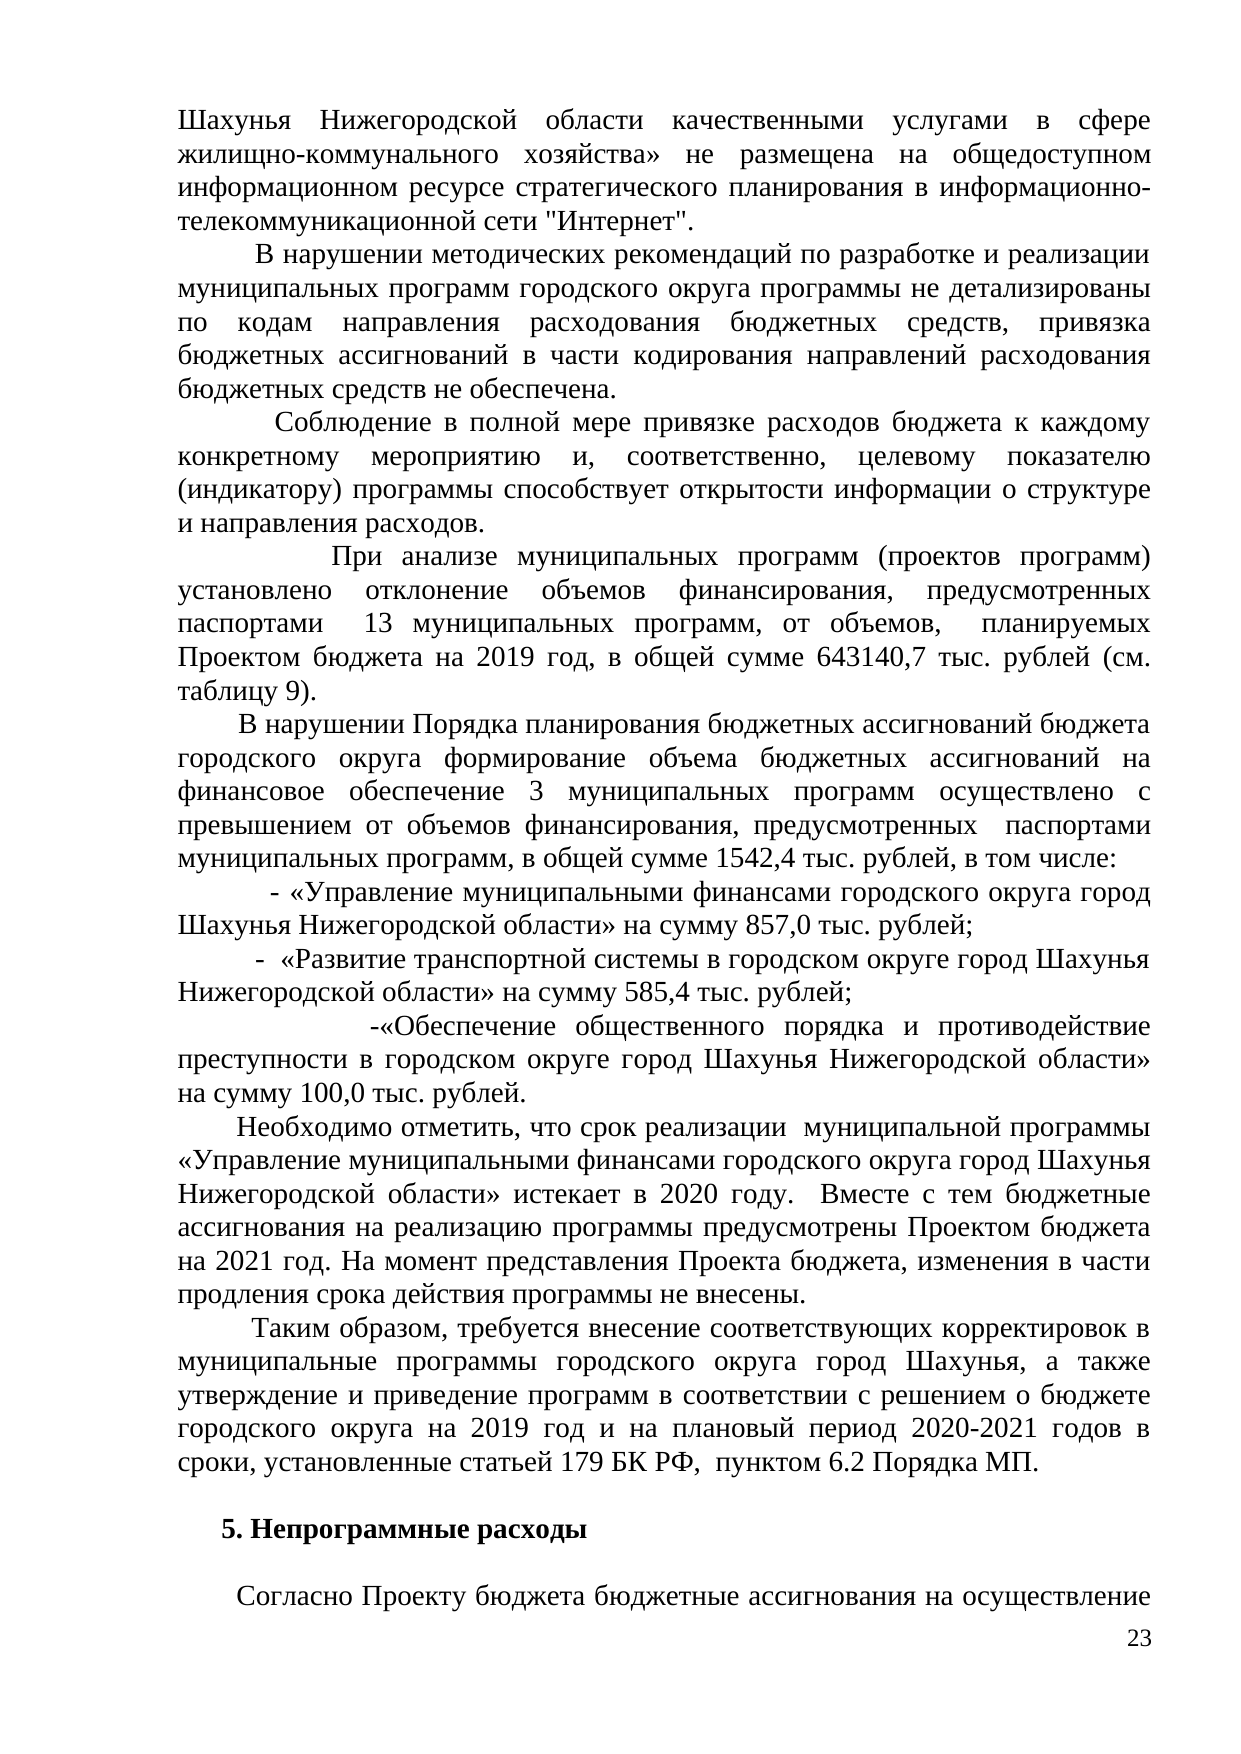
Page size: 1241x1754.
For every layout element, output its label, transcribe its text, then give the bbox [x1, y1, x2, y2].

text Соблюдение в полной мере привязке расходов бюджета к каждому конкретному мероприятию и, соответственно, целевому показателю (индикатору) программы способствует открытости информации о структуре и направления расходов. [177, 404, 1152, 538]
text - «Развитие транспортной системы в городском округе город Шахунья Нижегородской области» на сумму 585,4 тыс. рублей; [177, 941, 1152, 1008]
text При анализе муниципальных программ (проектов программ) установлено отклонение объемов финансирования, предусмотренных паспортами 13 муниципальных программ, от объемов, планируемых Проектом бюджета на 2019 год, в общей сумме 643140,7 тыс. рублей (см. таблицу 9). [177, 538, 1152, 706]
text -«Обеспечение общественного порядка и противодействие преступности в городском округе город Шахунья Нижегородской области» на сумму 100,0 тыс. рублей. [177, 1008, 1152, 1109]
text В нарушении методических рекомендаций по разработке и реализации муниципальных программ городского округа программы не детализированы по кодам направления расходования бюджетных средств, привязка бюджетных ассигнований в части кодирования направлений расходования бюджетных средств не обеспечена. [177, 237, 1152, 404]
text - «Управление муниципальными финансами городского округа город Шахунья Нижегородской области» на сумму 857,0 тыс. рублей; [177, 874, 1152, 941]
text Необходимо отметить, что срок реализации муниципальной программы «Управление муниципальными финансами городского округа город Шахунья Нижегородской области» истекает в 2020 году. Вместе с тем бюджетные ассигнования на реализацию программы предусмотрены Проектом бюджета на 2021 год. На момент представления Проекта бюджета, изменения в части продления срока действия программы не внесены. [177, 1109, 1152, 1310]
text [177, 102, 1152, 237]
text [177, 1578, 1152, 1612]
text В нарушении Порядка планирования бюджетных ассигнований бюджета городского округа формирование объема бюджетных ассигнований на финансовое обеспечение 3 муниципальных программ осуществлено с превышением от объемов финансирования, предусмотренных паспортами муниципальных программ, в общей сумме 1542,4 тыс. рублей, в том числе: [177, 706, 1152, 874]
text 5. Непрограммные расходы [177, 1511, 1152, 1545]
text Таким образом, требуется внесение соответствующих корректировок в муниципальные программы городского округа город Шахунья, а также утверждение и приведение программ в соответствии с решением о бюджете городского округа на 2019 год и на плановый период 2020-2021 годов в сроки, установленные статьей 179 БК РФ, пунктом 6.2 Порядка МП. [177, 1310, 1152, 1478]
